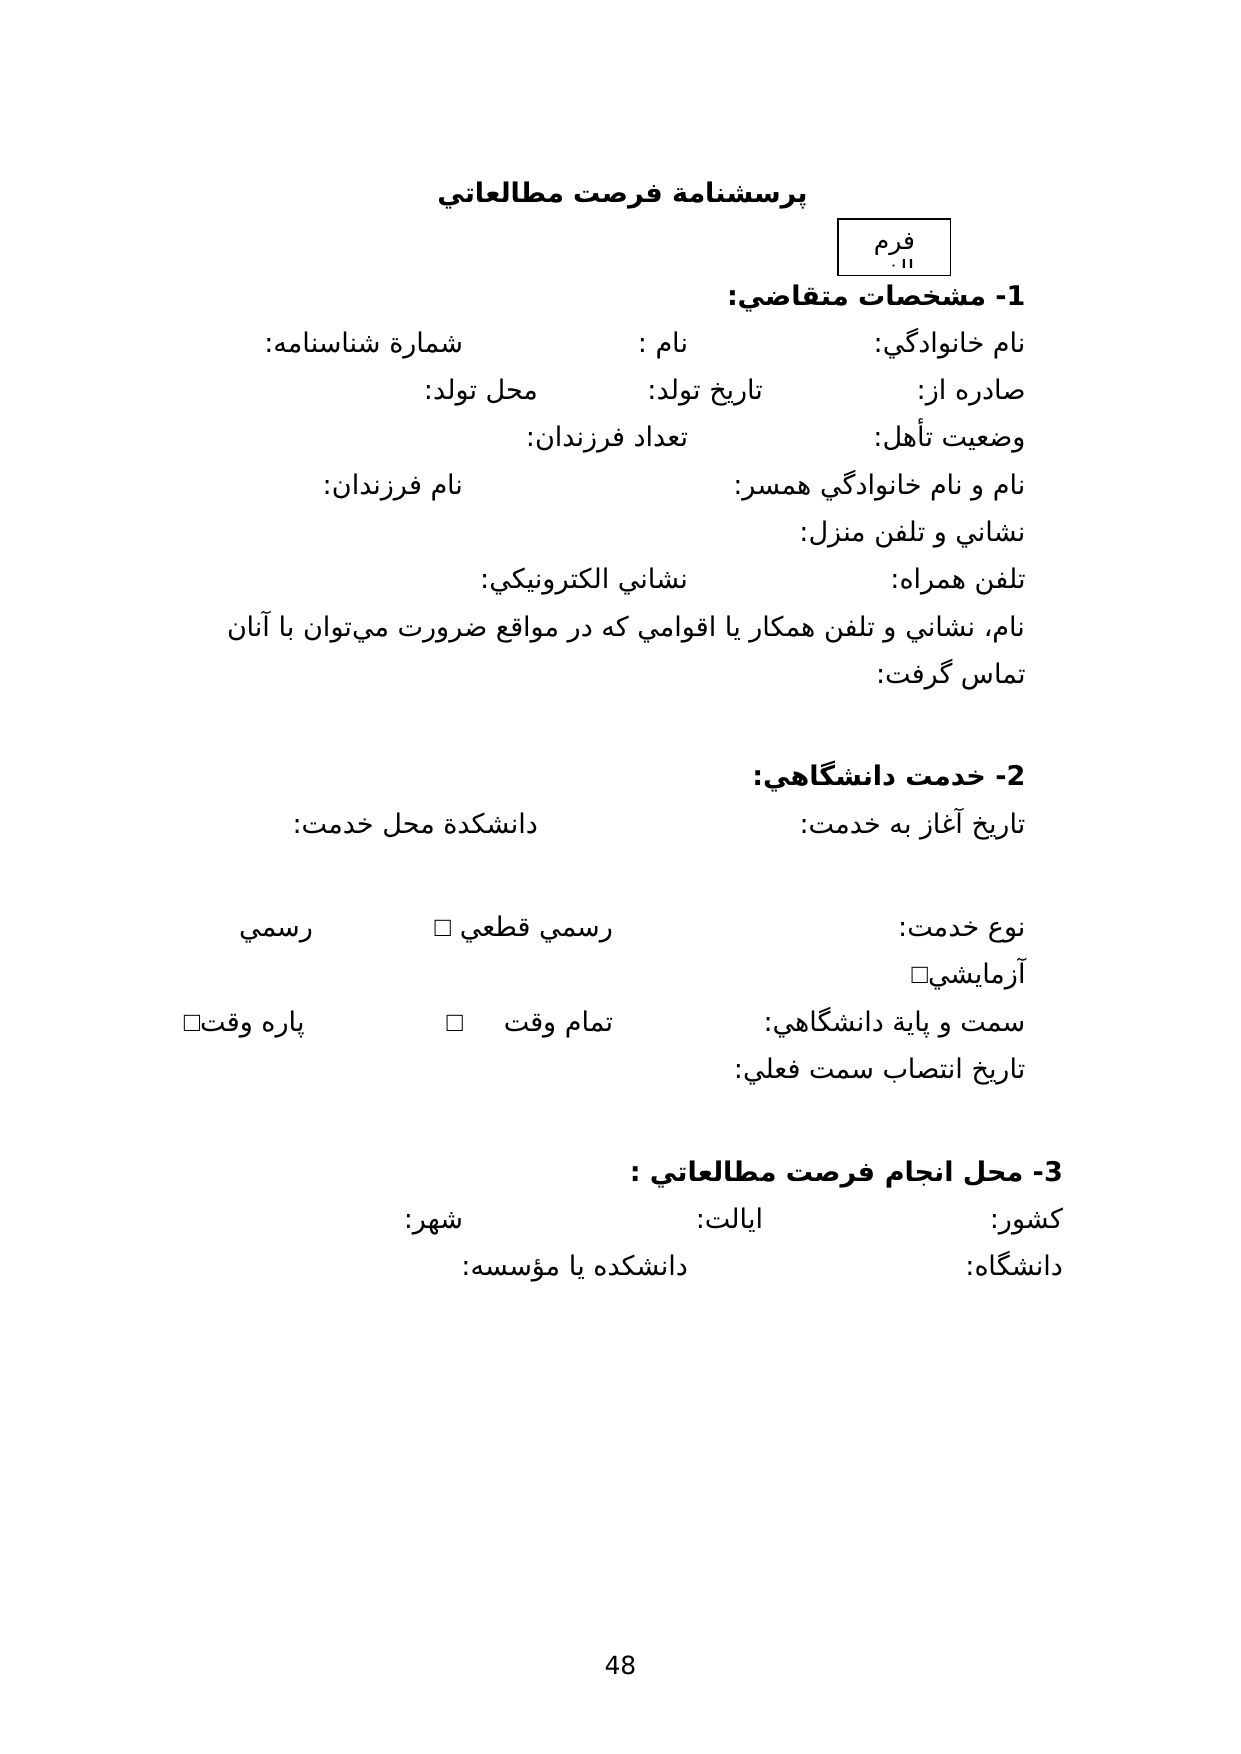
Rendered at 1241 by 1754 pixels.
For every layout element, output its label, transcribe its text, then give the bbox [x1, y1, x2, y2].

text 3- محل انجام فرصت مطالعاتي : [177, 1156, 1063, 1187]
text وضعيت تأهل: تعداد فرزندان: [177, 422, 1026, 453]
text 2- خدمت دانشگاهي: [177, 761, 1026, 792]
text نام، نشاني و تلفن همكار يا اقوامي كه در مواقع ضرورت مي‌توان با آنان تماس گرفت: [177, 611, 1026, 690]
text كشور: ايالت: شهر: [177, 1203, 1063, 1235]
text نشاني و تلفن منزل: [177, 516, 1026, 548]
text تلفن همراه: نشاني الكترونيكي: [177, 563, 1026, 595]
text دانشگاه: دانشكده يا مؤسسه: [177, 1251, 1063, 1282]
text نوع خدمت: رسمي قطعي □ رسمي آزمايشي□ [177, 911, 1026, 990]
text نام و نام خانوادگي همسر: نام فرزندان: [177, 469, 1026, 501]
text 1- مشخصات متقاضي: [177, 280, 1026, 311]
text صادره از: تاريخ تولد: محل تولد: [177, 374, 1026, 406]
text نام خانوادگي: نام : شمارة شناسنامه: [177, 327, 1026, 359]
text پرسشنامة فرصت مطالعاتي [177, 177, 1058, 209]
text سمت و پاية دانشگاهي: تمام وقت □ پاره وقت□ [177, 1006, 1026, 1037]
text تاريخ انتصاب سمت فعلي: [177, 1053, 1026, 1085]
text تاريخ آغاز به خدمت: دانشكدة محل خدمت: [177, 808, 1026, 839]
